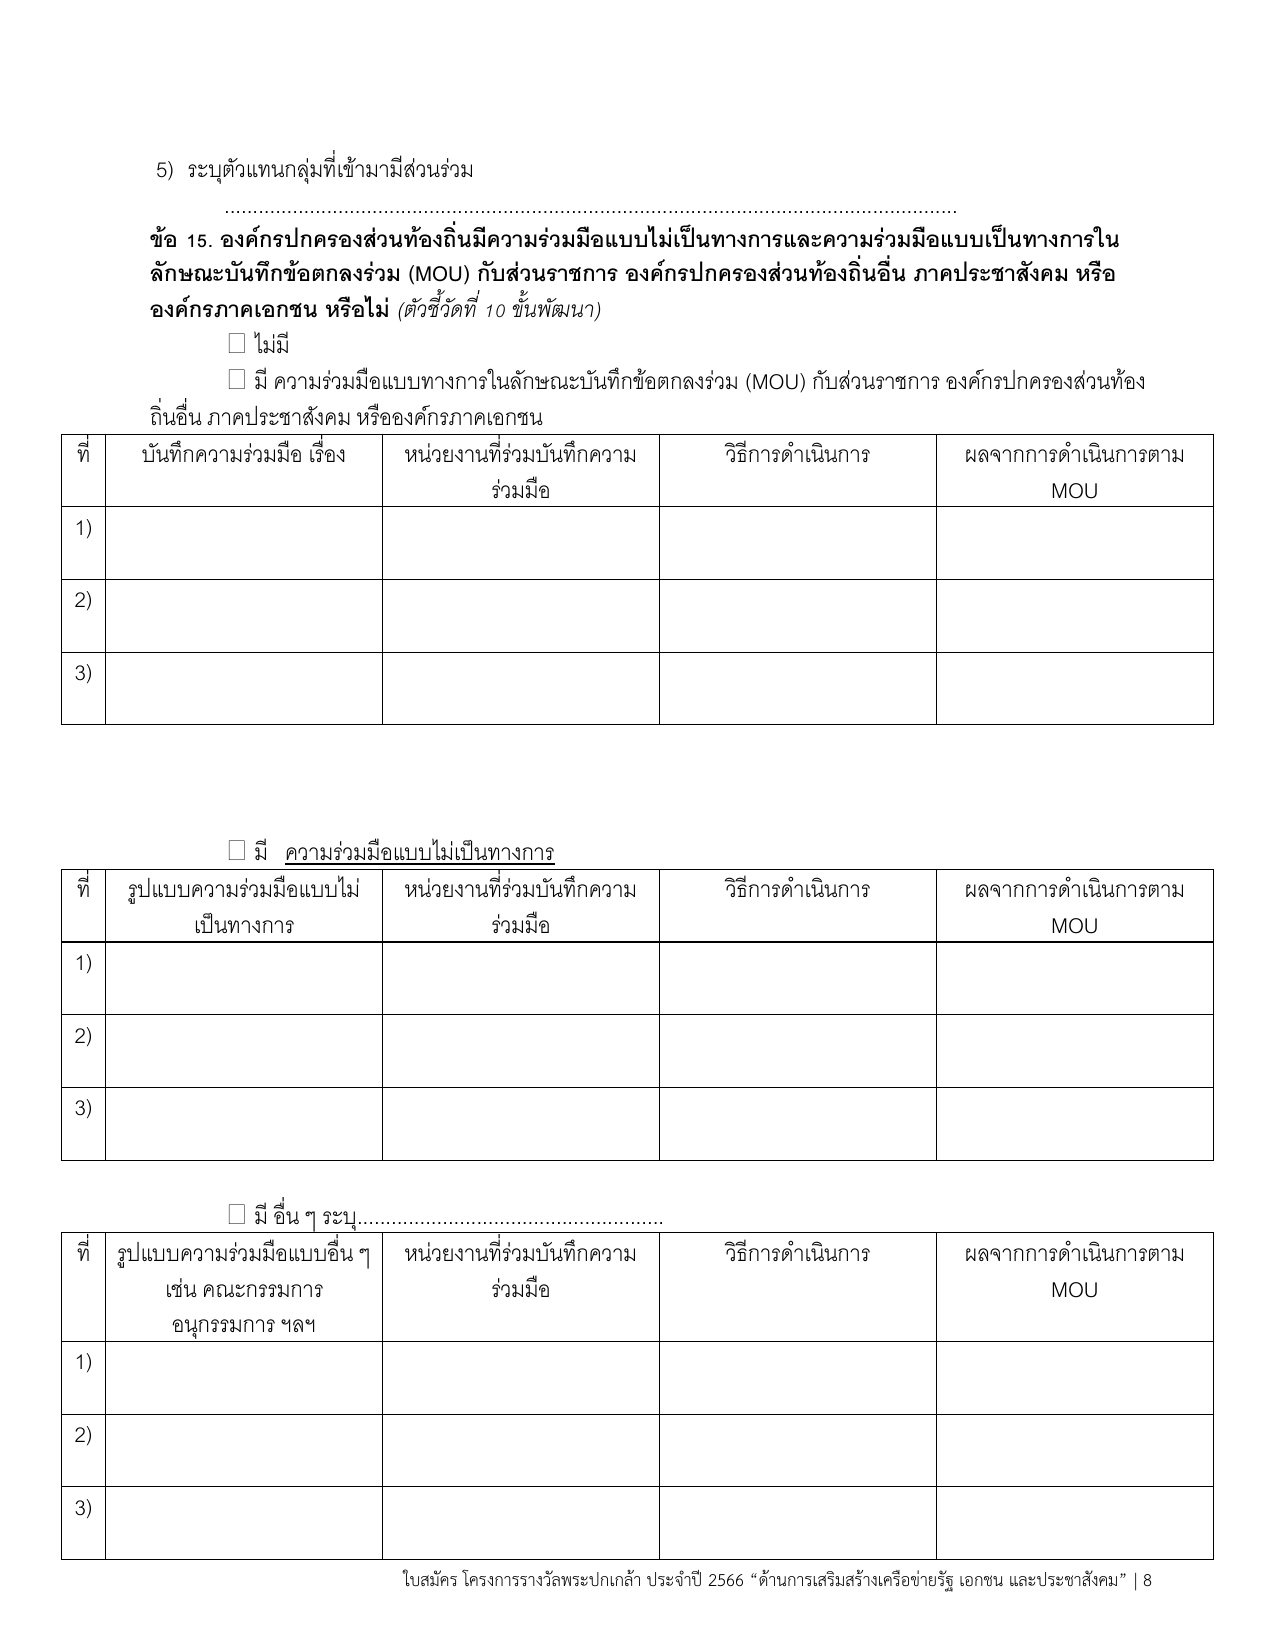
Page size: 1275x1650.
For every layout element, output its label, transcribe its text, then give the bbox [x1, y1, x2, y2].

table_cell [106, 1487, 382, 1559]
table_header ผลจากการดำเนินการตาม MOU [937, 435, 1213, 506]
table_cell 3) [62, 1487, 105, 1559]
table_cell [106, 943, 382, 1014]
table_cell [937, 943, 1213, 1014]
table_cell 1) [62, 1342, 105, 1413]
text ข้อ 15. องค์กรปกครองส่วนท้องถิ่นมีความร่วมมือแบบไม่เป็นทางการและความร่วมมือแบบเป็นทางการในลักษณะบันทึกข้อตกลงร่วม (MOU) กับส่วนราชการ องค์กรปกครองส่วนท้องถิ่นอื่น ภาคประชาสังคม หรือองค์กรภาคเอกชน หรือไม่ (ตัวชี้วัดที่ 10 ขั้นพัฒนา) [150, 222, 1152, 326]
table_header หน่วยงานที่ร่วมบันทึกความร่วมมือ [383, 435, 659, 506]
table_header วิธีการดำเนินการ [660, 870, 936, 941]
text  มี อื่น ๆ ระบุ...................................................... [225, 1196, 1152, 1232]
table_cell [937, 1342, 1213, 1413]
table_header รูปแบบความร่วมมือแบบไม่เป็นทางการ [106, 870, 382, 941]
table_header ที่ [62, 870, 105, 941]
table_cell [660, 580, 936, 652]
table_cell [106, 580, 382, 652]
table_cell [937, 1415, 1213, 1486]
table_cell [660, 1088, 936, 1159]
table_cell [660, 1415, 936, 1486]
table_cell [660, 653, 936, 724]
table_header ผลจากการดำเนินการตาม MOU [937, 1233, 1213, 1341]
table_cell [383, 1088, 659, 1159]
table_cell [106, 1015, 382, 1087]
table_header ที่ [62, 1233, 105, 1341]
table_cell [937, 1487, 1213, 1559]
table_cell [106, 653, 382, 724]
text  มี ความร่วมมือแบบทางการในลักษณะบันทึกข้อตกลงร่วม (MOU) กับส่วนราชการ องค์กรปกครองส่วนท้องถิ่นอื่น ภาคประชาสังคม หรือองค์กรภาคเอกชน [150, 362, 1152, 433]
table_header วิธีการดำเนินการ [660, 1233, 936, 1341]
table_header วิธีการดำเนินการ [660, 435, 936, 506]
table_cell [937, 580, 1213, 652]
table_cell [937, 1015, 1213, 1087]
table_cell [383, 653, 659, 724]
table_header หน่วยงานที่ร่วมบันทึกความร่วมมือ [383, 870, 659, 941]
table_cell [383, 1415, 659, 1486]
table_cell [383, 1487, 659, 1559]
table_cell [383, 943, 659, 1014]
table_cell [937, 1088, 1213, 1159]
table_cell [383, 1342, 659, 1413]
table_cell 1) [62, 943, 105, 1014]
table_header บันทึกความร่วมมือ เรื่อง [106, 435, 382, 506]
table_cell [660, 1015, 936, 1087]
table_cell 3) [62, 653, 105, 724]
table_cell [106, 1415, 382, 1486]
table_cell 2) [62, 1015, 105, 1087]
text  ไม่มี [150, 326, 1152, 362]
table_cell [106, 1088, 382, 1159]
table_cell 1) [62, 507, 105, 579]
table_cell 2) [62, 1415, 105, 1486]
table_cell 3) [62, 1088, 105, 1159]
text  มี ความร่วมมือแบบไม่เป็นทางการ [225, 833, 1152, 869]
table_header หน่วยงานที่ร่วมบันทึกความร่วมมือ [383, 1233, 659, 1341]
table_cell [383, 507, 659, 579]
table_header ที่ [62, 435, 105, 506]
table_cell [660, 507, 936, 579]
table_cell [383, 580, 659, 652]
table_header ผลจากการดำเนินการตาม MOU [937, 870, 1213, 941]
table_cell [106, 507, 382, 579]
table_cell [106, 1342, 382, 1413]
table_cell 2) [62, 580, 105, 652]
table_cell [660, 1487, 936, 1559]
table_cell [383, 1015, 659, 1087]
table_cell [660, 1342, 936, 1413]
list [156, 150, 1152, 222]
table_cell [937, 653, 1213, 724]
table_cell [937, 507, 1213, 579]
table_cell [660, 943, 936, 1014]
table_header รูปแบบความร่วมมือแบบอื่น ๆ เช่น คณะกรรมการ อนุกรรมการ ฯลฯ [106, 1233, 382, 1341]
